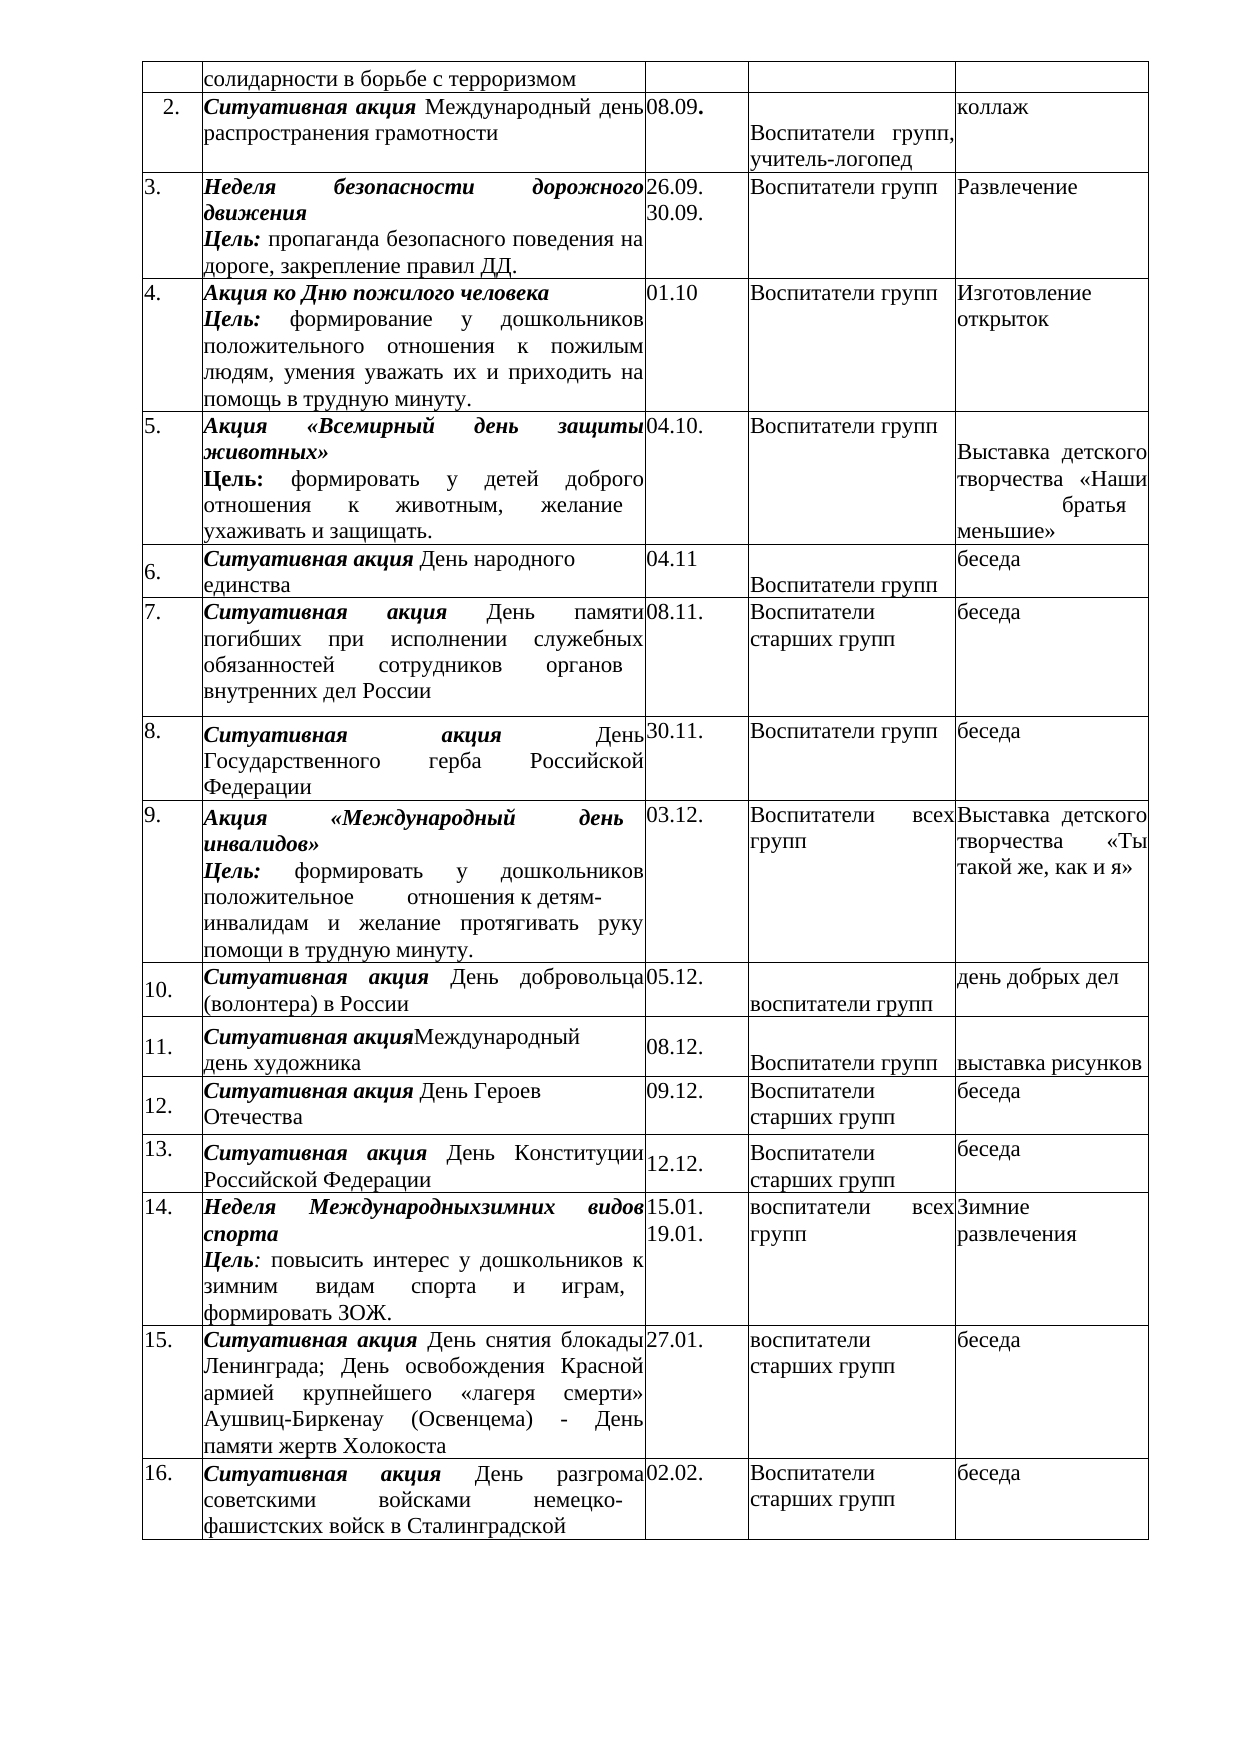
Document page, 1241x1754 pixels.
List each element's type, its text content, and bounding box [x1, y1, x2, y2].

table_cell воспитатели всех групп [749, 1193, 955, 1325]
table_cell Воспитатели всех групп [749, 801, 955, 962]
table_cell воспитатели групп [749, 963, 955, 1016]
table_cell Акция ко Дню пожилого человека Цель: формирование у дошкольников положительного отношения к пожилым людям, умения уважать их и приходить на помощь в трудную минуту. [203, 279, 645, 411]
table_cell Воспитатели групп [749, 545, 955, 597]
table_cell 05.12. [646, 963, 748, 1016]
table_cell 5. [143, 412, 202, 544]
table_cell Воспитатели групп [749, 173, 955, 278]
table_cell Акция «Международный день инвалидов» Цель: формировать у дошкольников положительное отношения к детям- инвалидам и желание протягивать руку помощи в трудную минуту. [203, 801, 645, 962]
table_cell 08.09. [646, 93, 748, 172]
table_cell 02.02. [646, 1459, 748, 1539]
table_cell Воспитатели старших групп [749, 598, 955, 716]
table_cell Ситуативная акция День снятия блокады Ленинграда; День освобождения Красной армией крупнейшего «лагеря смерти» Аушвиц-Биркенау (Освенцема) - День памяти жертв Холокоста [203, 1326, 645, 1458]
table_cell 26.09. 30.09. [646, 173, 748, 278]
table_cell 4. [143, 279, 202, 411]
table_cell беседа [956, 1077, 1148, 1134]
table_cell 09.12. [646, 1077, 748, 1134]
table_cell 13. [143, 1135, 202, 1192]
table_cell беседа [956, 1135, 1148, 1192]
table_cell 15. [143, 1326, 202, 1458]
table_cell 9. [143, 801, 202, 962]
table_cell Изготовление открыток [956, 279, 1148, 411]
table_cell Ситуативная акция День добровольца (волонтера) в России [203, 963, 645, 1016]
table_cell 04.11 [646, 545, 748, 597]
table_cell коллаж [956, 93, 1148, 172]
table_cell Ситуативная акция День Героев Отечества [203, 1077, 645, 1134]
table_header [646, 62, 748, 92]
table_cell Ситуативная акция День народного единства [203, 545, 645, 597]
table_cell Воспитатели групп [749, 717, 955, 800]
table_cell 08.11. [646, 598, 748, 716]
table_header [143, 62, 202, 92]
table_cell 6. [143, 545, 202, 597]
table_cell Ситуативная акция Международный день распространения грамотности [203, 93, 645, 172]
table_cell Воспитатели групп [749, 1017, 955, 1076]
table_cell Зимние развлечения [956, 1193, 1148, 1325]
table_cell 11. [143, 1017, 202, 1076]
table_cell беседа [956, 545, 1148, 597]
table_cell беседа [956, 598, 1148, 716]
table_cell Акция «Всемирный день защиты животных» Цель: формировать у детей доброго отношения к животным, желание ухаживать и защищать. [203, 412, 645, 544]
table_header солидарности в борьбе с терроризмом [203, 62, 645, 92]
table_cell 3. [143, 173, 202, 278]
table_cell Выставка детского творчества «Ты такой же, как и я» [956, 801, 1148, 962]
table_cell 27.01. [646, 1326, 748, 1458]
table_cell день добрых дел [956, 963, 1148, 1016]
table_cell Ситуативная акция День памяти погибших при исполнении служебных обязанностей сотрудников органов внутренних дел России [203, 598, 645, 716]
table_cell 8. [143, 717, 202, 800]
table_header [956, 62, 1148, 92]
table_cell Воспитатели старших групп [749, 1135, 955, 1192]
table_cell 30.11. [646, 717, 748, 800]
table_cell Воспитатели старших групп [749, 1077, 955, 1134]
table_cell Воспитатели групп [749, 279, 955, 411]
table_cell Неделя Международныхзимних видов спорта Цель: повысить интерес у дошкольников к зимним видам спорта и играм, формировать ЗОЖ. [203, 1193, 645, 1325]
table_cell выставка рисунков [956, 1017, 1148, 1076]
table_cell Воспитатели старших групп [749, 1459, 955, 1539]
table_cell 7. [143, 598, 202, 716]
table_header [749, 62, 955, 92]
table_cell 16. [143, 1459, 202, 1539]
table_cell 01.10 [646, 279, 748, 411]
table_cell 10. [143, 963, 202, 1016]
table_cell Ситуативная акция День Конституции Российской Федерации [203, 1135, 645, 1192]
table_cell 14. [143, 1193, 202, 1325]
table_cell Ситуативная акцияМеждународный день художника [203, 1017, 645, 1076]
table_cell 12.12. [646, 1135, 748, 1192]
table_cell 08.12. [646, 1017, 748, 1076]
table_cell 12. [143, 1077, 202, 1134]
table_cell Ситуативная акция День разгрома советскими войсками немецко- фашистских войск в Сталинградской [203, 1459, 645, 1539]
table_cell Воспитатели групп, учитель-логопед [749, 93, 955, 172]
table_cell 15.01. 19.01. [646, 1193, 748, 1325]
table_cell 2. [143, 93, 202, 172]
table_cell Выставка детского творчества «Наши братья меньшие» [956, 412, 1148, 544]
table_cell беседа [956, 1459, 1148, 1539]
table_cell Неделя безопасности дорожного движения Цель: пропаганда безопасного поведения на дороге, закрепление правил ДД. [203, 173, 645, 278]
table_cell 04.10. [646, 412, 748, 544]
table_cell воспитатели старших групп [749, 1326, 955, 1458]
table_cell Ситуативная акция День Государственного герба Российской Федерации [203, 717, 645, 800]
table_cell Воспитатели групп [749, 412, 955, 544]
table_cell 03.12. [646, 801, 748, 962]
table_cell Развлечение [956, 173, 1148, 278]
table_cell беседа [956, 1326, 1148, 1458]
table_cell беседа [956, 717, 1148, 800]
